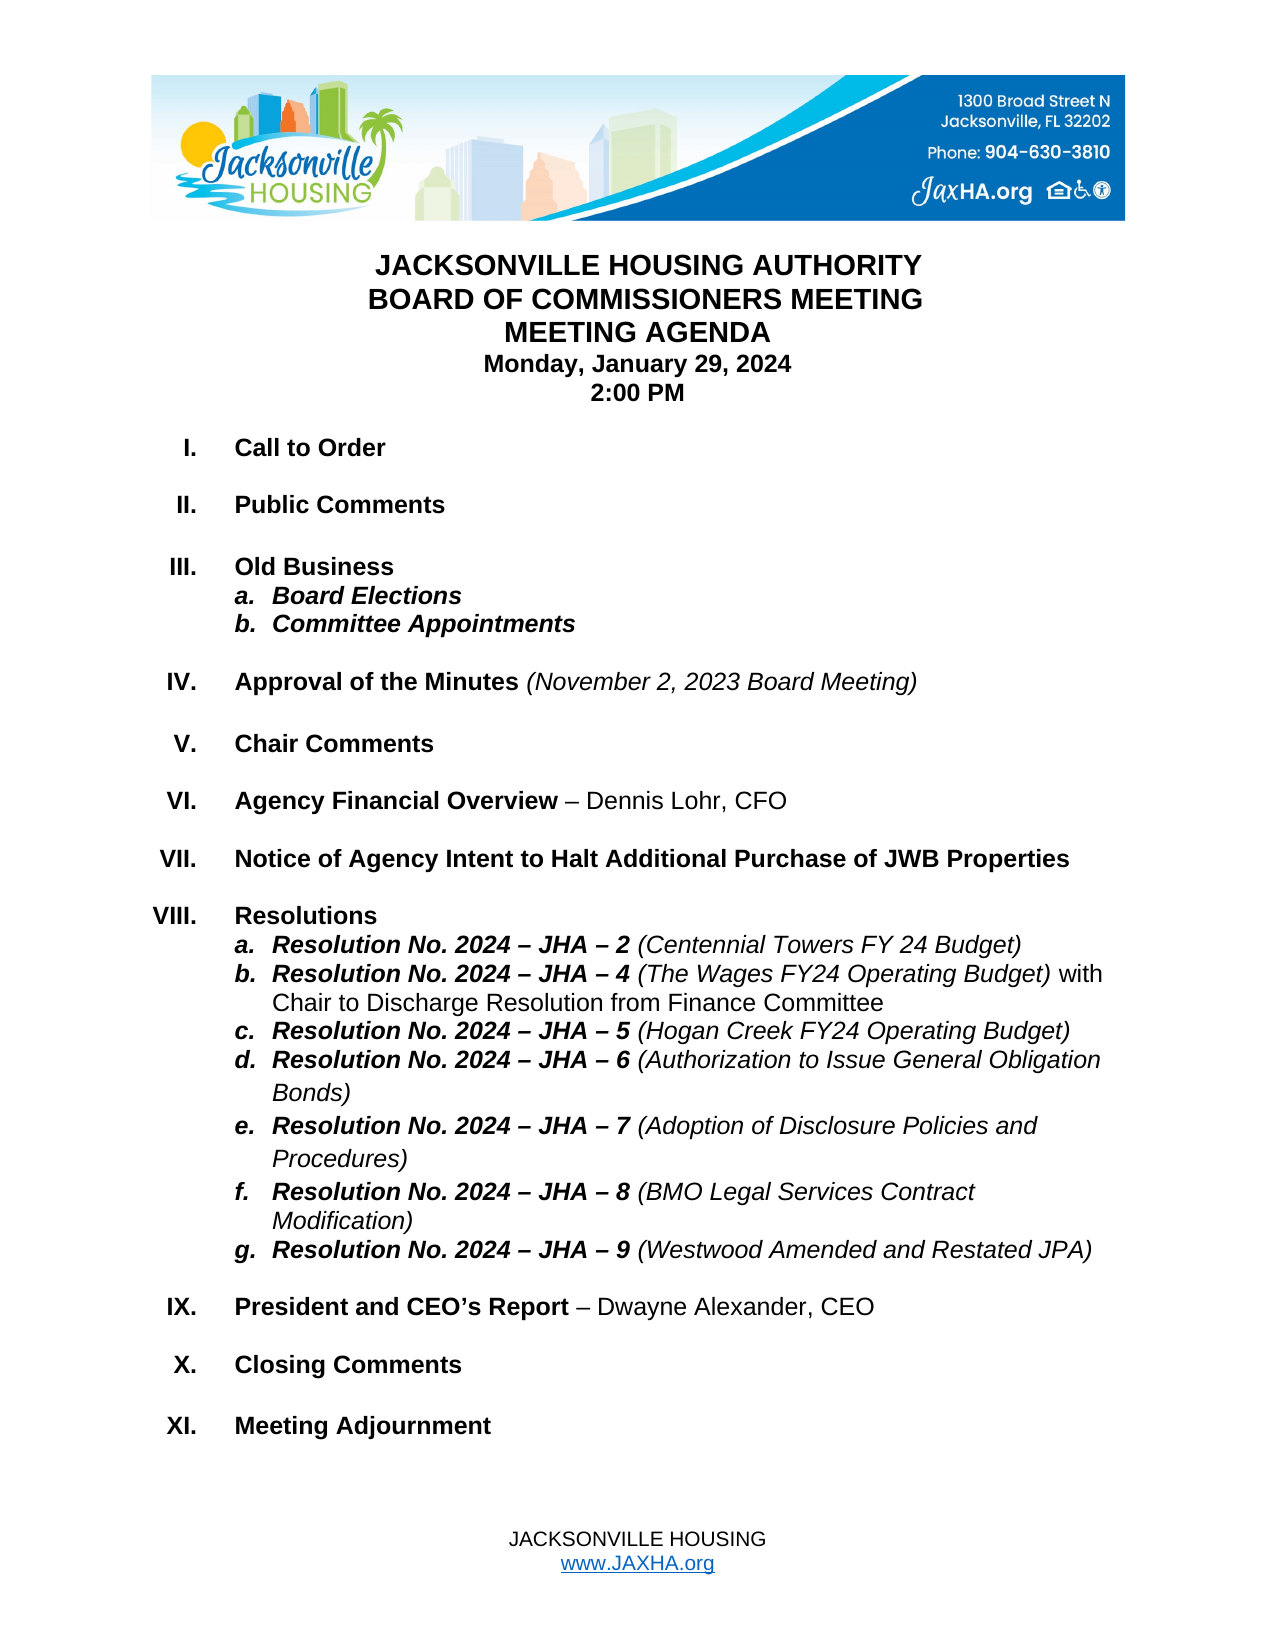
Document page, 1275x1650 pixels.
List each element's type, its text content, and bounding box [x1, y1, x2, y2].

list Board Elections [234, 581, 1125, 609]
list Resolution No. 2024 – JHA – 4 (The Wages FY24 Operating Budget) with Chair to Discharge Resolution from Finance Committee [234, 959, 1125, 1016]
list Call to Order [197, 433, 1125, 461]
list Resolution No. 2024 – JHA – 7 (Adoption of Disclosure Policies and Procedures) [234, 1111, 1125, 1173]
list Notice of Agency Intent to Halt Additional Purchase of JWB Properties [197, 844, 1125, 872]
list Resolutions [197, 901, 1125, 930]
list Chair Comments [197, 729, 1125, 757]
list Agency Financial Overview – Dennis Lohr, CFO [197, 786, 1125, 815]
list Closing Comments [197, 1349, 1125, 1378]
list Meeting Adjournment [197, 1411, 1125, 1440]
text MEETING AGENDA [150, 315, 1125, 349]
text JACKSONVILLE HOUSING AUTHORITY [300, 248, 1125, 282]
list Resolution No. 2024 – JHA – 9 (Westwood Amended and Restated JPA) [234, 1234, 1125, 1263]
list Resolution No. 2024 – JHA – 5 (Hogan Creek FY24 Operating Budget) [234, 1016, 1125, 1045]
list Old Business [197, 552, 1125, 581]
list Resolution No. 2024 – JHA – 6 (Authorization to Issue General Obligation Bonds) [234, 1045, 1125, 1107]
list Committee Appointments [234, 609, 1125, 638]
list Resolution No. 2024 – JHA – 8 (BMO Legal Services Contract Modification) [234, 1177, 1125, 1234]
text Monday, January 29, 2024 [150, 349, 1125, 378]
text BOARD OF COMMISSIONERS MEETING [150, 282, 1125, 315]
list Public Comments [197, 490, 1125, 519]
list President and CEO’s Report – Dwayne Alexander, CEO [197, 1292, 1125, 1321]
list Approval of the Minutes (November 2, 2023 Board Meeting) [197, 667, 1125, 696]
picture [150, 75, 845, 221]
text 2:00 PM [150, 378, 1125, 406]
picture [550, 75, 1125, 221]
list Resolution No. 2024 – JHA – 2 (Centennial Towers FY 24 Budget) [234, 930, 1125, 959]
